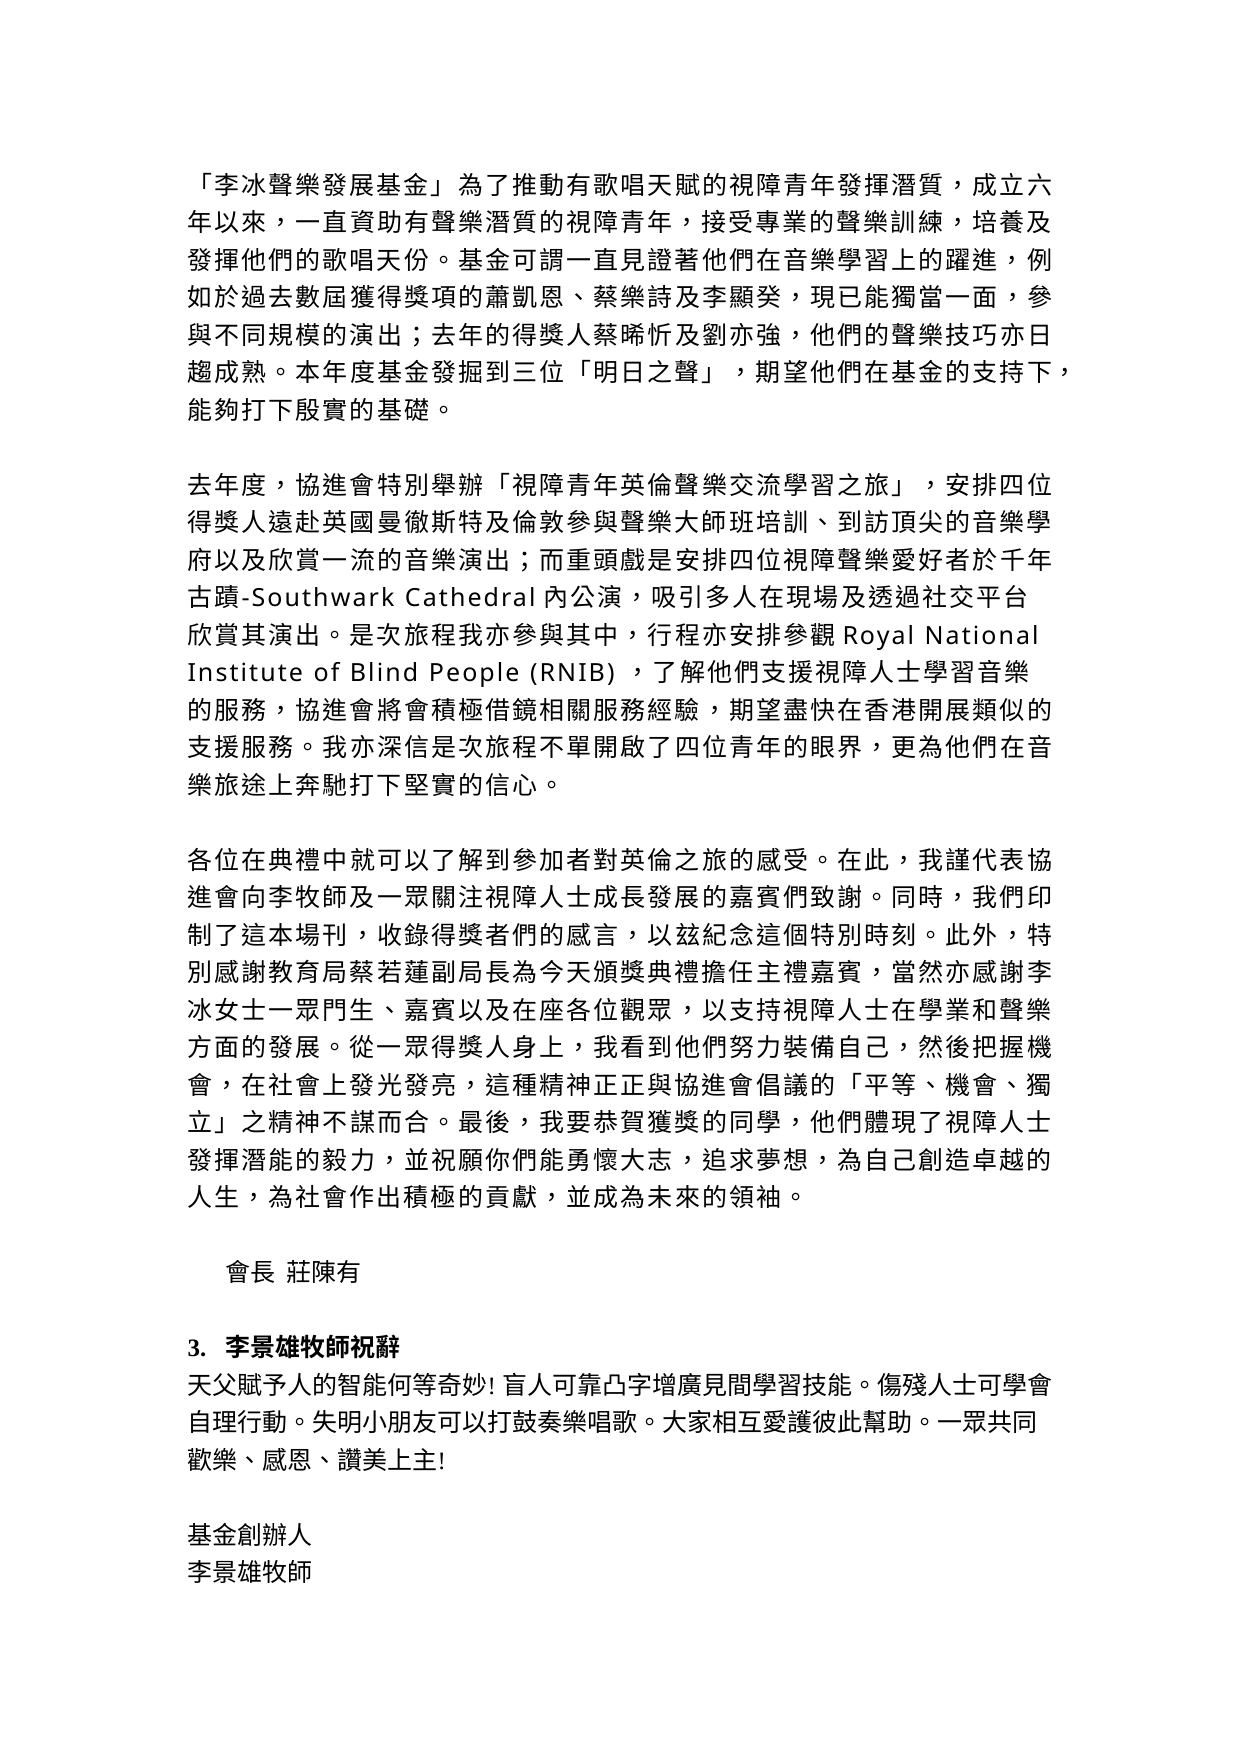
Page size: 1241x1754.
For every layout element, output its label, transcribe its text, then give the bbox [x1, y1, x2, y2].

text 「李冰聲樂發展基金」為了推動有歌唱天賦的視障青年發揮潛質，成立六年以來，一直資助有聲樂潛質的視障青年，接受專業的聲樂訓練，培養及發揮他們的歌唱天份。基金可謂一直見證著他們在音樂學習上的躍進，例如於過去數屆獲得獎項的蕭凱恩、蔡樂詩及李顯癸，現已能獨當一面，參與不同規模的演出；去年的得獎人蔡晞忻及劉亦強，他們的聲樂技巧亦日趨成熟。本年度基金發掘到三位「明日之聲」，期望他們在基金的支持下，能夠打下殷實的基礎。 [187, 164, 1053, 427]
text 會長 莊陳有 [187, 1252, 1053, 1289]
list 李景雄牧師祝辭 [187, 1327, 1053, 1364]
text 去年度，協進會特別舉辦「視障青年英倫聲樂交流學習之旅」，安排四位得獎人遠赴英國曼徹斯特及倫敦參與聲樂大師班培訓、到訪頂尖的音樂學府以及欣賞一流的音樂演出；而重頭戲是安排四位視障聲樂愛好者於千年古蹟-Southwark Cathedral內公演，吸引多人在現場及透過社交平台欣賞其演出。是次旅程我亦參與其中，行程亦安排參觀Royal National Institute of Blind People (RNIB) ，了解他們支援視障人士學習音樂的服務，協進會將會積極借鏡相關服務經驗，期望盡快在香港開展類似的支援服務。我亦深信是次旅程不單開啟了四位青年的眼界，更為他們在音樂旅途上奔馳打下堅實的信心。 [187, 464, 1053, 802]
text 基金創辦人 [187, 1514, 1053, 1552]
text 天父賦予人的智能何等奇妙! 盲人可靠凸字增廣見間學習技能。傷殘人士可學會自理行動。失明小朋友可以打鼓奏樂唱歌。大家相互愛護彼此幫助。一眾共同歡樂、感恩、讚美上主! [187, 1364, 1053, 1477]
text 李景雄牧師 [187, 1552, 1053, 1589]
text 各位在典禮中就可以了解到參加者對英倫之旅的感受。在此，我謹代表協進會向李牧師及一眾關注視障人士成長發展的嘉賓們致謝。同時，我們印制了這本場刊，收錄得獎者們的感言，以玆紀念這個特別時刻。此外，特別感謝教育局蔡若蓮副局長為今天頒獎典禮擔任主禮嘉賓，當然亦感謝李冰女士一眾門生、嘉賓以及在座各位觀眾，以支持視障人士在學業和聲樂方面的發展。從一眾得獎人身上，我看到他們努力裝備自己，然後把握機會，在社會上發光發亮，這種精神正正與協進會倡議的「平等、機會、獨立」之精神不謀而合。最後，我要恭賀獲獎的同學，他們體現了視障人士發揮潛能的毅力，並祝願你們能勇懷大志，追求夢想，為自己創造卓越的人生，為社會作出積極的貢獻，並成為未來的領袖。 [187, 839, 1053, 1214]
